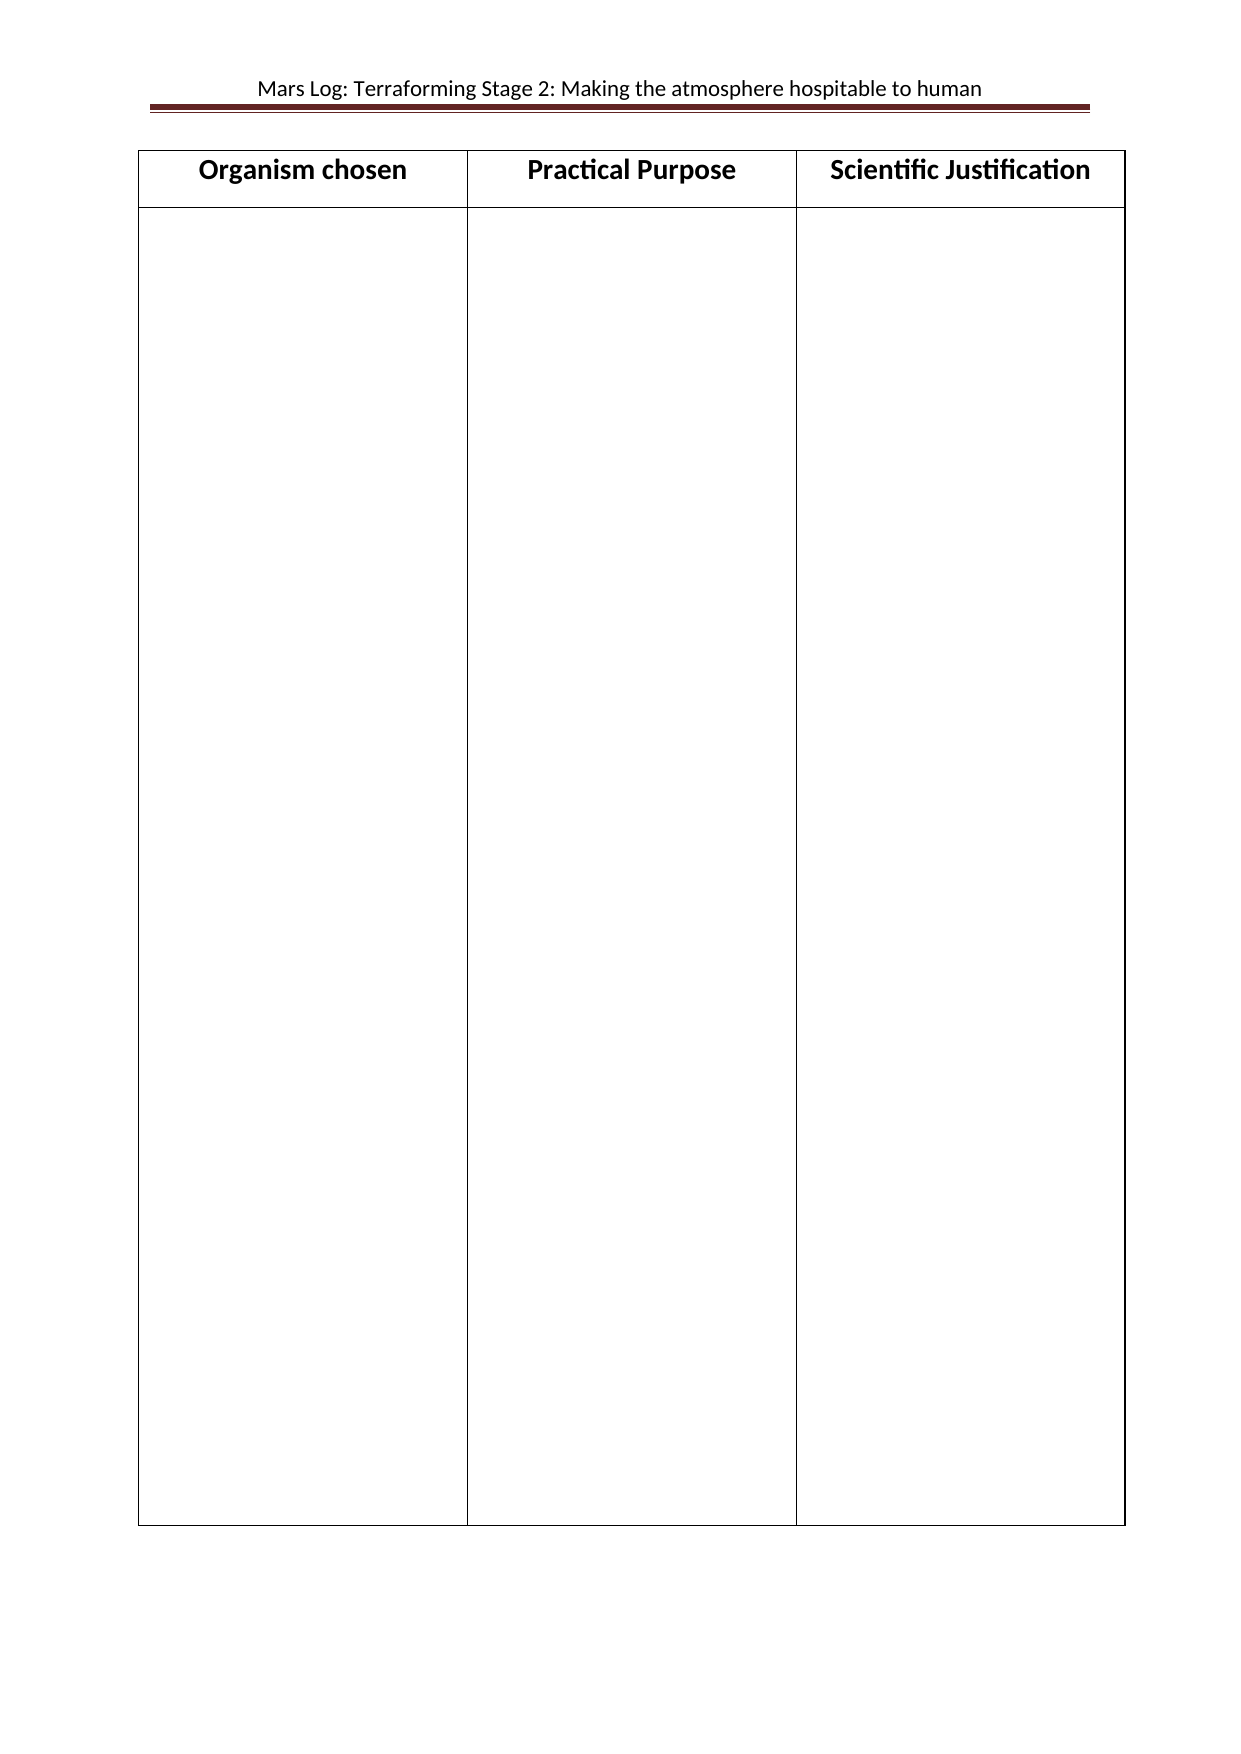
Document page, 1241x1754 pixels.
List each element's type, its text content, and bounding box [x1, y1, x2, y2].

table_cell [468, 208, 796, 1524]
table_header Scientific Justification [797, 151, 1124, 207]
table_header Organism chosen [139, 151, 467, 207]
table_header Practical Purpose [468, 151, 796, 207]
table_cell [797, 208, 1124, 1524]
table_cell [139, 208, 467, 1524]
